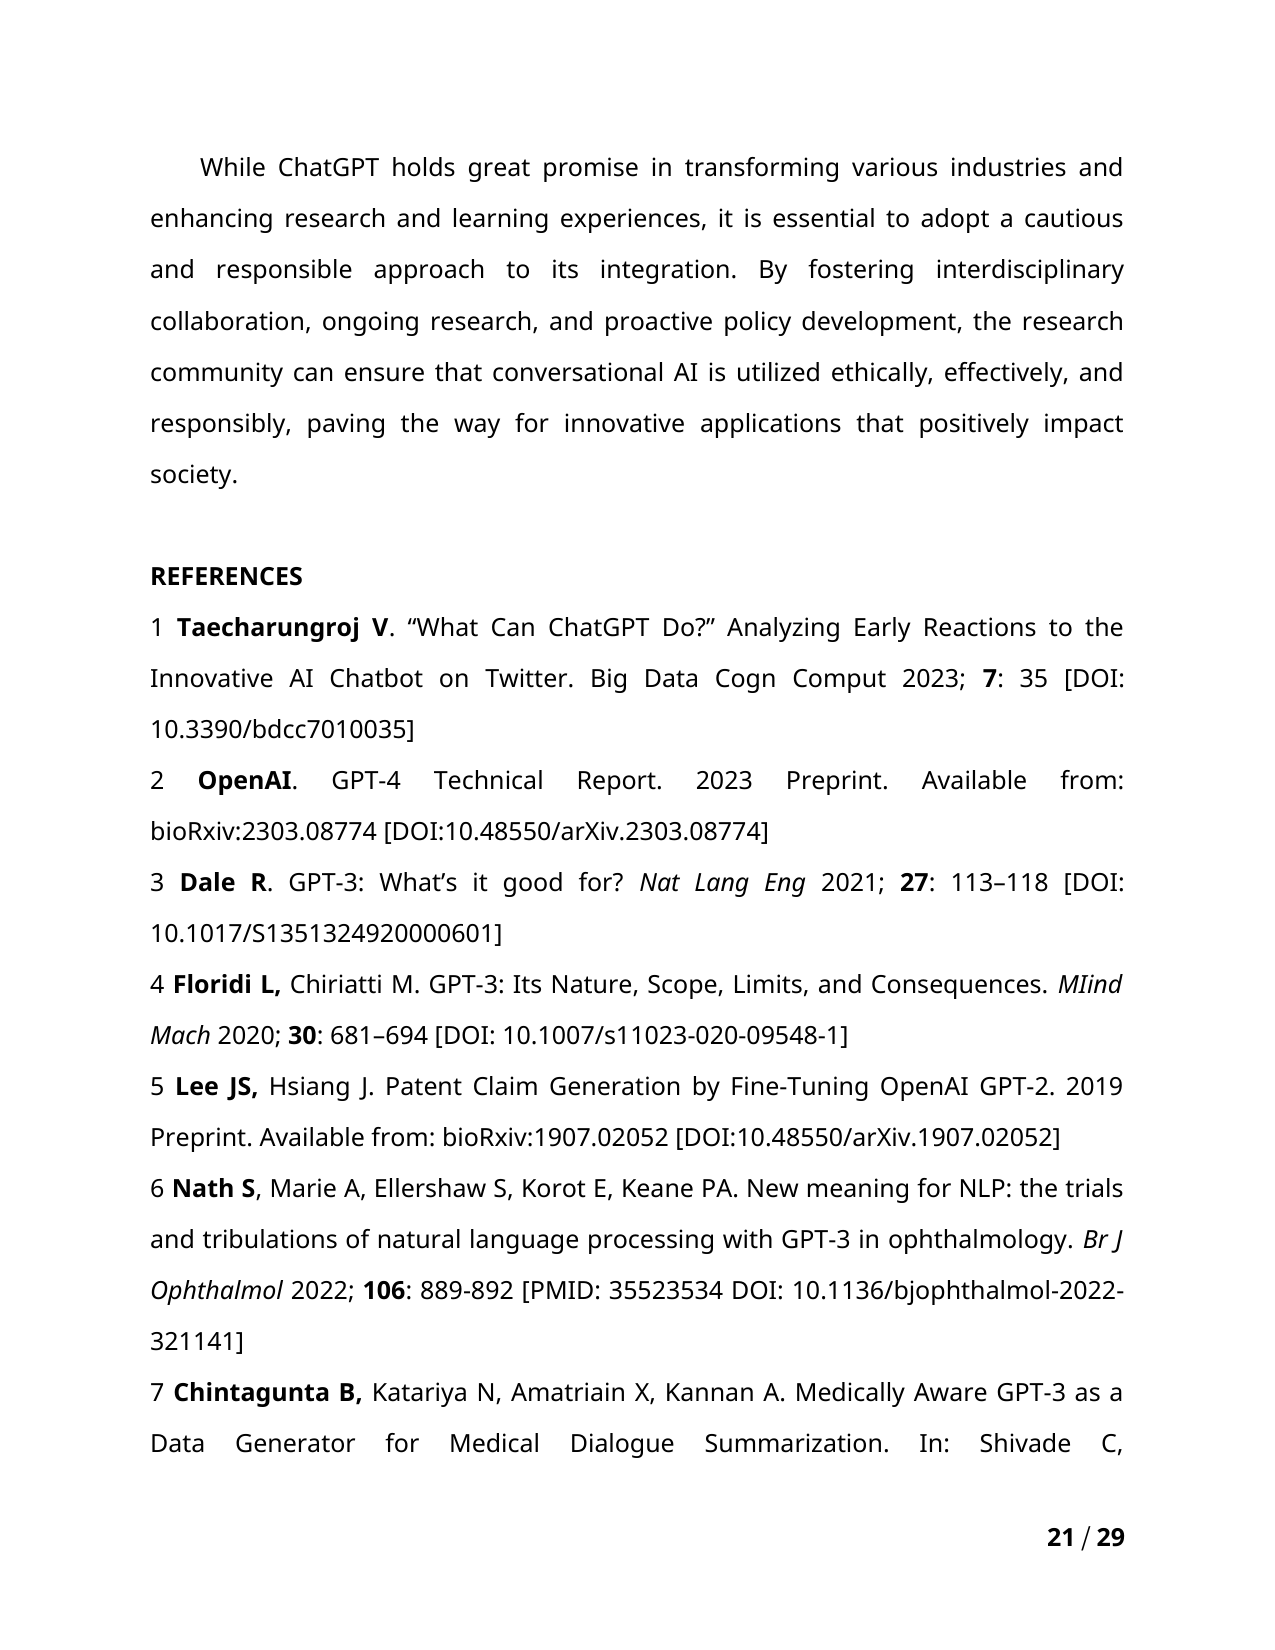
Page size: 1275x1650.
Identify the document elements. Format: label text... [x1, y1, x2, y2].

text 4 Floridi L, Chiriatti M. GPT-3: Its Nature, Scope, Limits, and Consequences. MIind Mach 2020; 30: 681–694 [DOI: 10.1007/s11023-020-09548-1] [150, 967, 1125, 1052]
text 6 Nath S, Marie A, Ellershaw S, Korot E, Keane PA. New meaning for NLP: the trials and tribulations of natural language processing with GPT-3 in ophthalmology. Br J Ophthalmol 2022; 106: 889-892 [PMID: 35523534 DOI: 10.1136/bjophthalmol-2022-321141] [150, 1171, 1125, 1358]
text 3 Dale R. GPT-3: What’s it good for? Nat Lang Eng 2021; 27: 113–118 [DOI: 10.1017/S1351324920000601] [150, 864, 1125, 950]
text While ChatGPT holds great promise in transforming various industries and enhancing research and learning experiences, it is essential to adopt a cautious and responsible approach to its integration. By fostering interdisciplinary collaboration, ongoing research, and proactive policy development, the research community can ensure that conversational AI is utilized ethically, effectively, and responsibly, paving the way for innovative applications that positively impact society. [150, 150, 1125, 490]
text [150, 1375, 1125, 1460]
text 2 OpenAI. GPT-4 Technical Report. 2023 Preprint. Available from: bioRxiv:2303.08774 [DOI:10.48550/arXiv.2303.08774] [150, 762, 1125, 848]
text 5 Lee JS, Hsiang J. Patent Claim Generation by Fine-Tuning OpenAI GPT-2. 2019 Preprint. Available from: bioRxiv:1907.02052 [DOI:10.48550/arXiv.1907.02052] [150, 1069, 1125, 1154]
text 1 Taecharungroj V. “What Can ChatGPT Do?” Analyzing Early Reactions to the Innovative AI Chatbot on Twitter. Big Data Cogn Comput 2023; 7: 35 [DOI: 10.3390/bdcc7010035] [150, 609, 1125, 746]
text REFERENCES [150, 558, 1125, 592]
